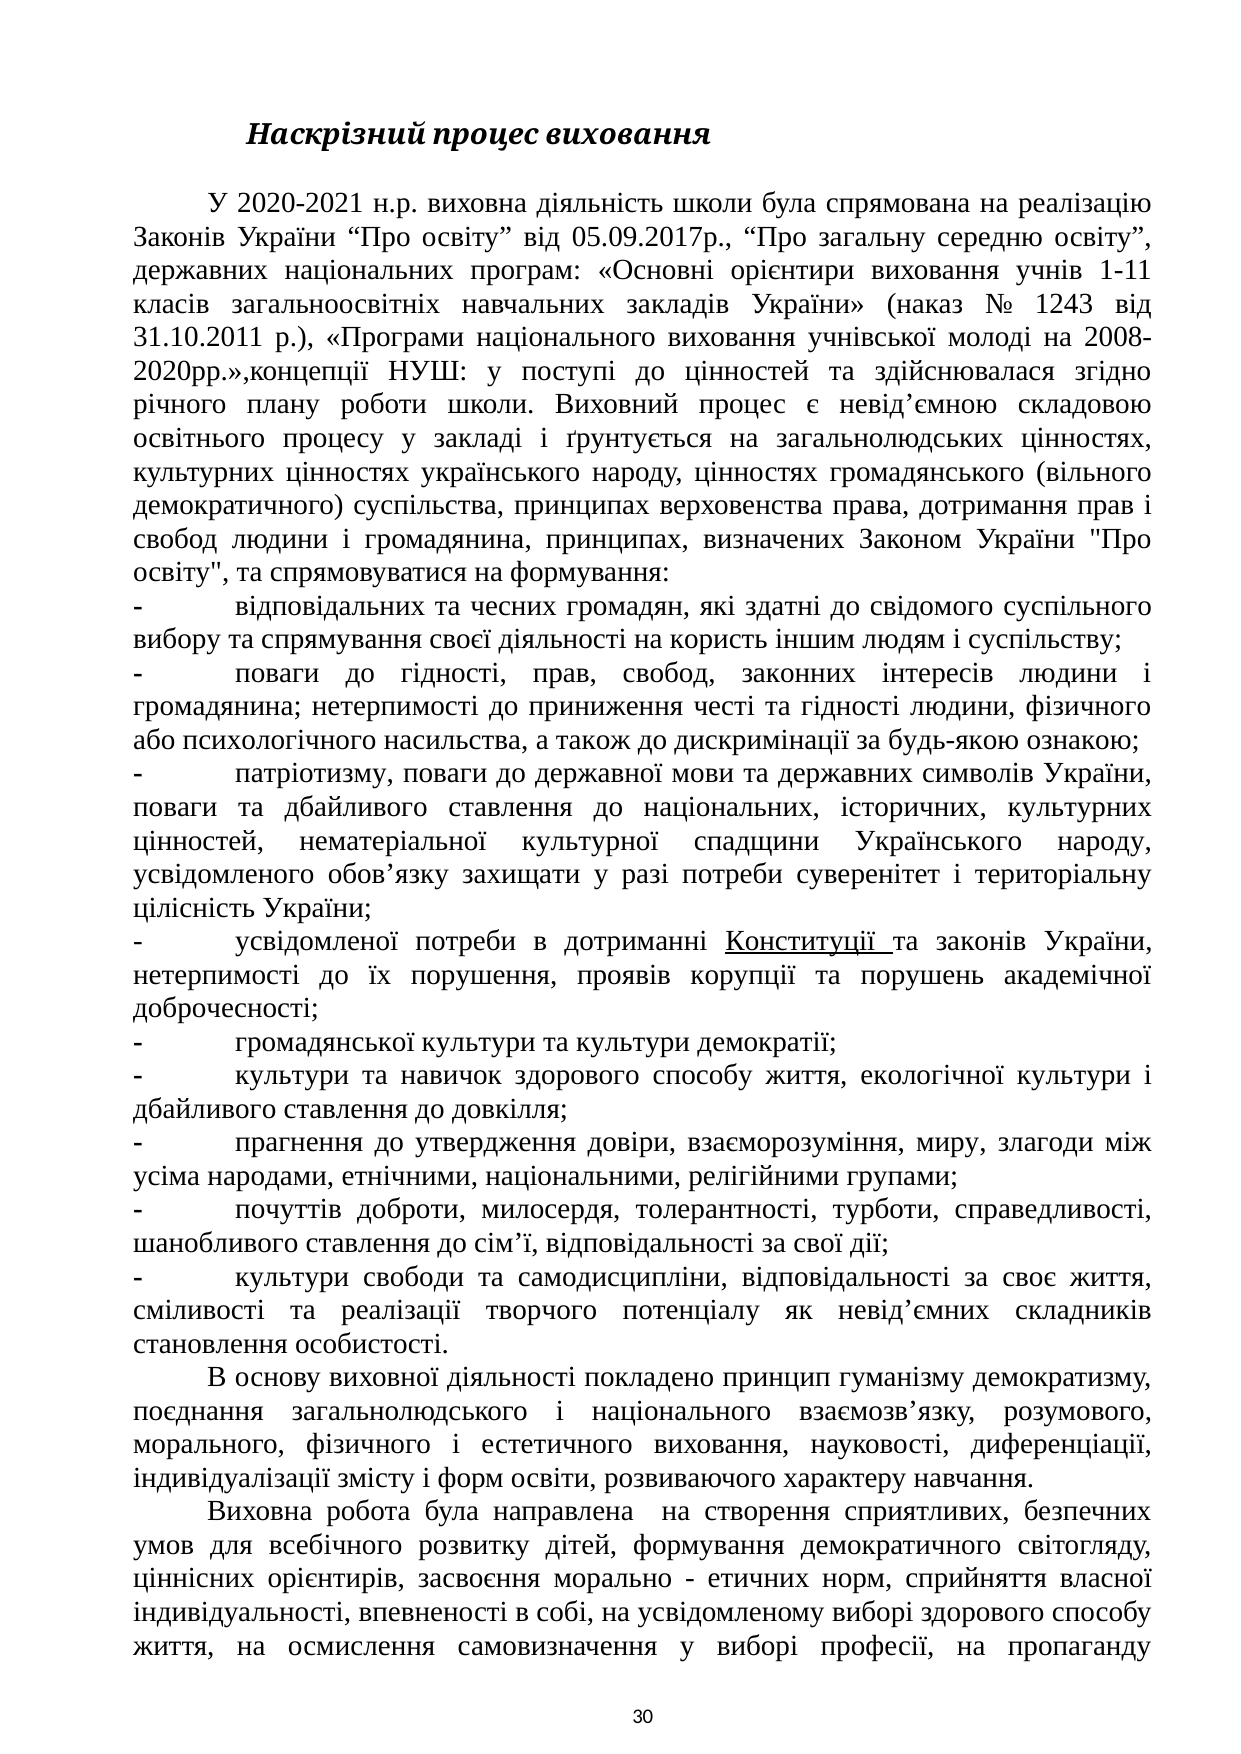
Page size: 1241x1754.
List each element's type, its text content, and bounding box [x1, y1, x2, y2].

list усвідомленої потреби в дотриманні Конституції та законів України, нетерпимості до їх порушення, проявів корупції та порушень академічної доброчесності; [133, 923, 1153, 1024]
text У 2020-2021 н.р. виховна діяльність школи була спрямована на реалізацію Законів України “Про освіту” від 05.09.2017р., “Про загальну середню освіту”, державних національних програм: «Основні орієнтири виховання учнів 1-11 класів загальноосвітніх навчальних закладів України» (наказ № 1243 від 31.10.2011 р.), «Програми національного виховання учнівської молоді на 2008-2020рр.»,концепції НУШ: у поступі до цінностей та здійснювалася згідно річного плану роботи школи. Виховний процес є невід’ємною складовою освітнього процесу у закладі і ґрунтується на загальнолюдських цінностях, культурних цінностях українського народу, цінностях громадянського (вільного демократичного) суспільства, принципах верховенства права, дотримання прав і свобод людини і громадянина, принципах, визначених Законом України "Про освіту", та спрямовуватися на формування: [133, 185, 1153, 588]
list почуттів доброти, милосердя, толерантності, турботи, справедливості, шанобливого ставлення до сім’ї, відповідальності за свої дії; [133, 1192, 1153, 1259]
list громадянської культури та культури демократії; [133, 1024, 1153, 1057]
list культури та навичок здорового способу життя, екологічної культури і дбайливого ставлення до довкілля; [133, 1057, 1153, 1124]
list патріотизму, поваги до державної мови та державних символів України, поваги та дбайливого ставлення до національних, історичних, культурних цінностей, нематеріальної культурної спадщини Українського народу, усвідомленого обов’язку захищати у разі потреби суверенітет і територіальну цілісність України; [133, 756, 1153, 923]
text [133, 1493, 1153, 1661]
list поваги до гідності, прав, свобод, законних інтересів людини і громадянина; нетерпимості до приниження честі та гідності людини, фізичного або психологічного насильства, а також до дискримінації за будь-якою ознакою; [133, 655, 1153, 756]
list відповідальних та чесних громадян, які здатні до свідомого суспільного вибору та спрямування своєї діяльності на користь іншим людям і суспільству; [133, 588, 1153, 655]
subtitle Наскрізний процес виховання [103, 118, 1153, 152]
list культури свободи та самодисципліни, відповідальності за своє життя, сміливості та реалізації творчого потенціалу як невід’ємних складників становлення особистості. [133, 1259, 1153, 1359]
text В основу виховної діяльності покладено принцип гуманізму демократизму, поєднання загальнолюдського і національного взаємозв’язку, розумового, морального, фізичного і естетичного виховання, науковості, диференціації, індивідуалізації змісту і форм освіти, розвиваючого характеру навчання. [133, 1359, 1153, 1493]
list прагнення до утвердження довіри, взаєморозуміння, миру, злагоди між усіма народами, етнічними, національними, релігійними групами; [133, 1124, 1153, 1192]
